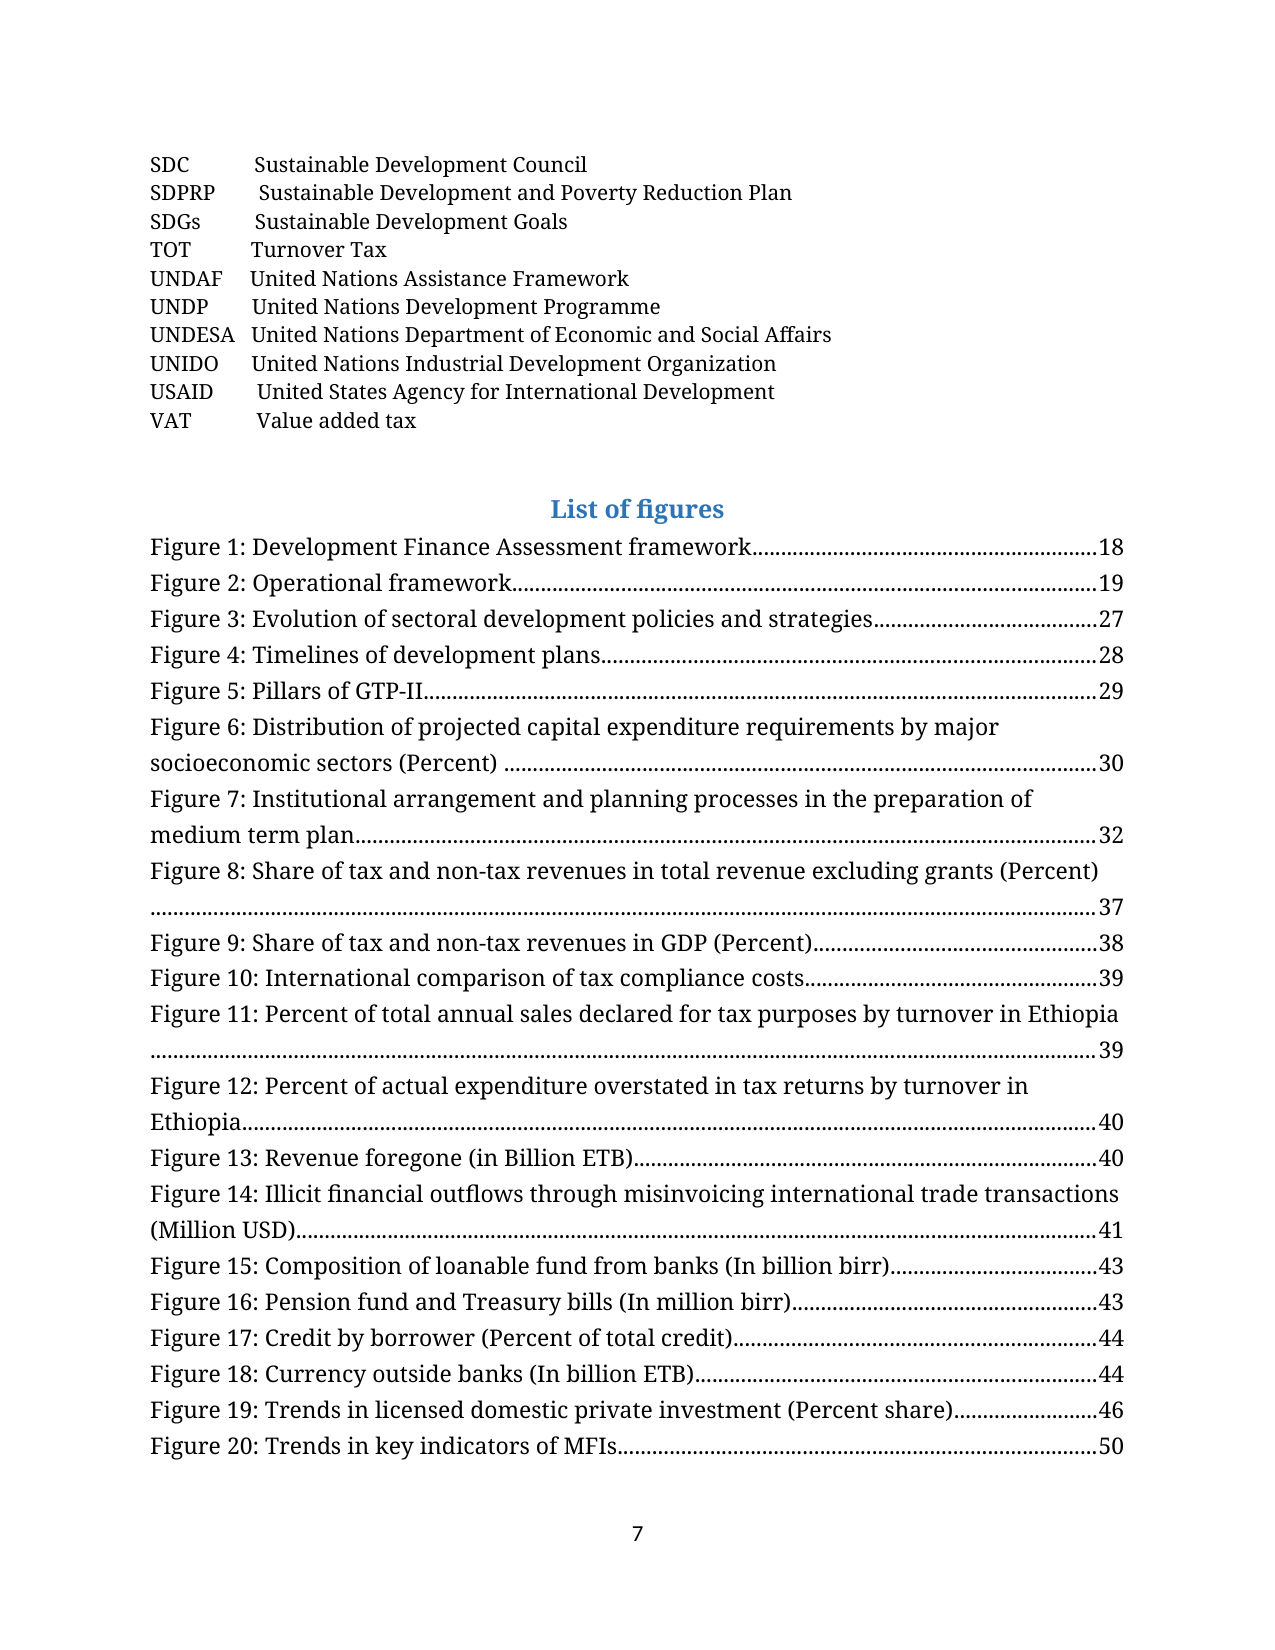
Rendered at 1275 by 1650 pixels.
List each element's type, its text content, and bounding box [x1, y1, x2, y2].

subtitle List of figures [150, 492, 1125, 526]
text UNDAF United Nations Assistance Framework [150, 264, 1125, 292]
text Figure 1: Development Finance Assessment framework 18 [150, 531, 1125, 562]
text Figure 3: Evolution of sectoral development policies and strategies 27 [150, 603, 1125, 634]
text Figure 8: Share of tax and non-tax revenues in total revenue excluding grants (Percent) 37 [150, 854, 1125, 922]
text TOT Turnover Tax [150, 235, 1125, 264]
text Figure 20: Trends in key indicators of MFIs 50 [150, 1429, 1125, 1461]
text Figure 15: Composition of loanable fund from banks (In billion birr) 43 [150, 1250, 1125, 1281]
text Figure 16: Pension fund and Treasury bills (In million birr) 43 [150, 1286, 1125, 1317]
text USAID United States Agency for International Development [150, 377, 1125, 406]
text Figure 5: Pillars of GTP-II 29 [150, 675, 1125, 706]
text Figure 13: Revenue foregone (in Billion ETB) 40 [150, 1142, 1125, 1173]
text Figure 12: Percent of actual expenditure overstated in tax returns by turnover in Ethiopia 40 [150, 1070, 1125, 1137]
text UNDP United Nations Development Programme [150, 292, 1125, 321]
text Figure 9: Share of tax and non-tax revenues in GDP (Percent) 38 [150, 926, 1125, 958]
text Figure 11: Percent of total annual sales declared for tax purposes by turnover in Ethiopia 39 [150, 998, 1125, 1066]
text Figure 7: Institutional arrangement and planning processes in the preparation of medium term plan 32 [150, 783, 1125, 850]
text Figure 2: Operational framework 19 [150, 567, 1125, 598]
text Figure 4: Timelines of development plans 28 [150, 639, 1125, 670]
text SDC Sustainable Development Council [150, 150, 1125, 178]
text Figure 17: Credit by borrower (Percent of total credit) 44 [150, 1322, 1125, 1353]
text Figure 6: Distribution of projected capital expenditure requirements by major socioeconomic sectors (Percent) 30 [150, 711, 1125, 778]
text Figure 14: Illicit financial outflows through misinvoicing international trade transactions (Million USD) 41 [150, 1178, 1125, 1245]
text Figure 10: International comparison of tax compliance costs 39 [150, 962, 1125, 994]
text SDPRP Sustainable Development and Poverty Reduction Plan [150, 178, 1125, 207]
text UNIDO United Nations Industrial Development Organization [150, 349, 1125, 377]
text Figure 18: Currency outside banks (In billion ETB) 44 [150, 1358, 1125, 1389]
text Figure 19: Trends in licensed domestic private investment (Percent share) 46 [150, 1394, 1125, 1425]
text VAT Value added tax [150, 406, 1125, 434]
text SDGs Sustainable Development Goals [150, 207, 1125, 235]
text UNDESA United Nations Department of Economic and Social Affairs [150, 321, 1125, 349]
